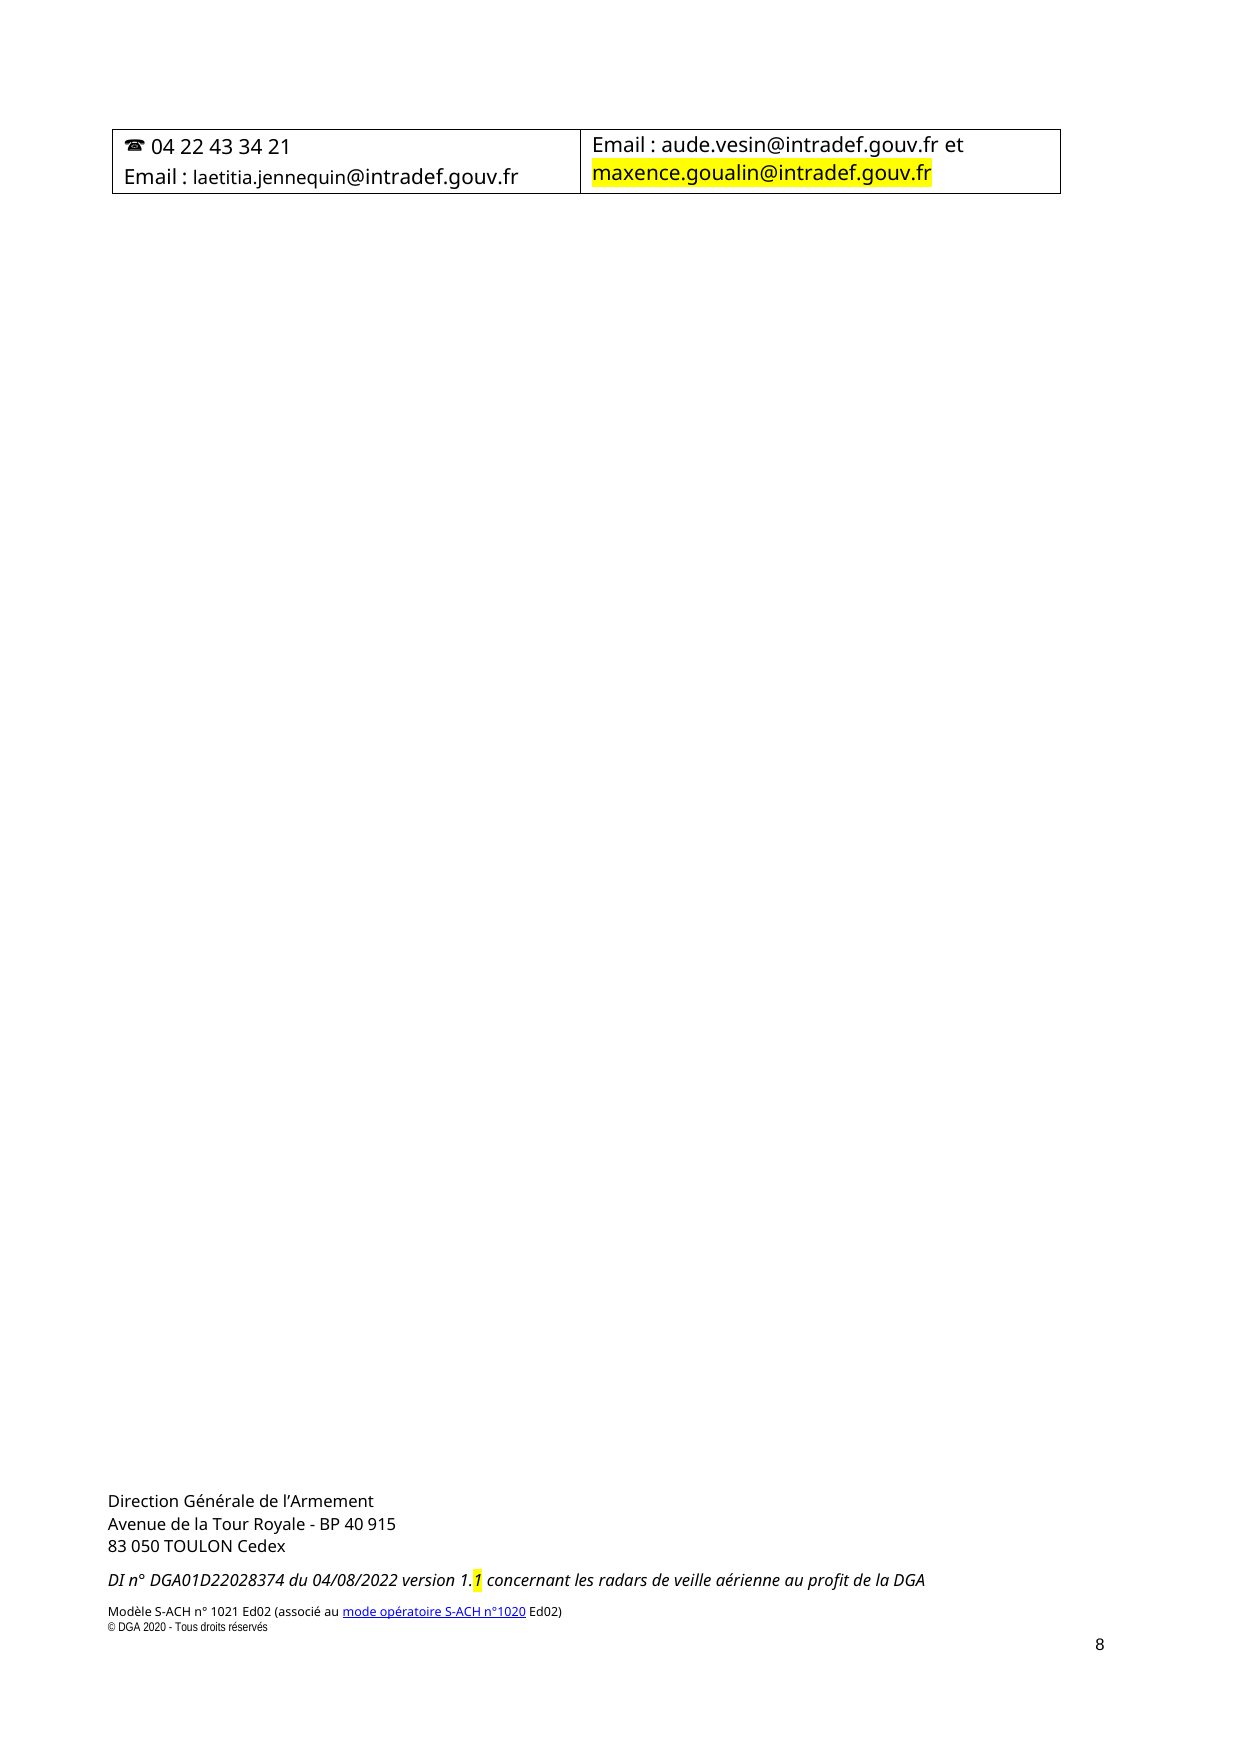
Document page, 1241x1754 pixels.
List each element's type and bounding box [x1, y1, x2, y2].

table_cell [581, 130, 1060, 193]
table_cell [113, 130, 580, 193]
